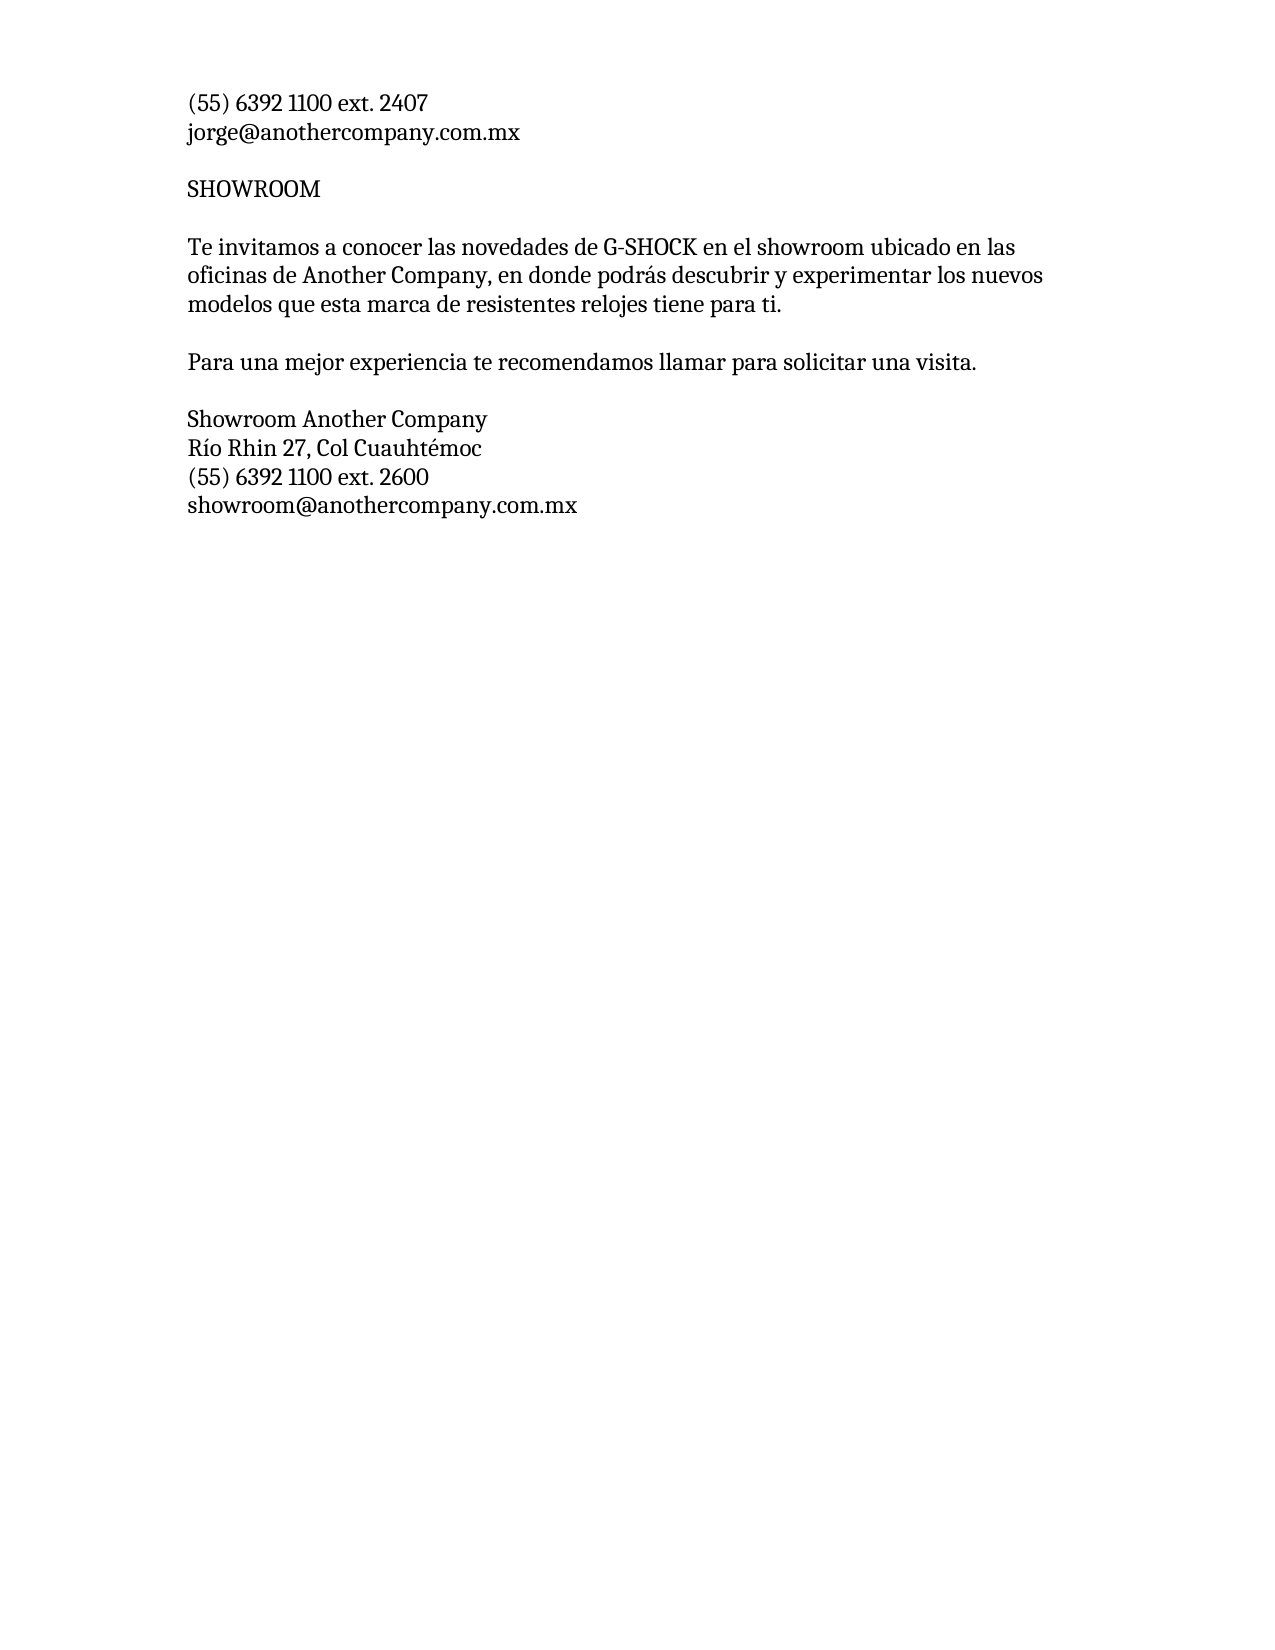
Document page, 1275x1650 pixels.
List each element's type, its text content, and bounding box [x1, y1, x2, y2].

text Para una mejor experiencia te recomendamos llamar para solicitar una visita. [187, 347, 1087, 376]
text Te invitamos a conocer las novedades de G-SHOCK en el showroom ubicado en las oficinas de Another Company, en donde podrás descubrir y experimentar los nuevos modelos que esta marca de resistentes relojes tiene para ti. [187, 232, 1087, 319]
text (55) 6392 1100 ext. 2407 [187, 89, 1087, 117]
text jorge@anothercompany.com.mx [187, 117, 1087, 146]
text Showroom Another Company [187, 405, 1087, 434]
text (55) 6392 1100 ext. 2600 [187, 462, 1087, 491]
text showroom@anothercompany.com.mx [187, 491, 1087, 520]
text SHOWROOM [187, 175, 1087, 204]
text Río Rhin 27, Col Cuauhtémoc [187, 434, 1087, 462]
